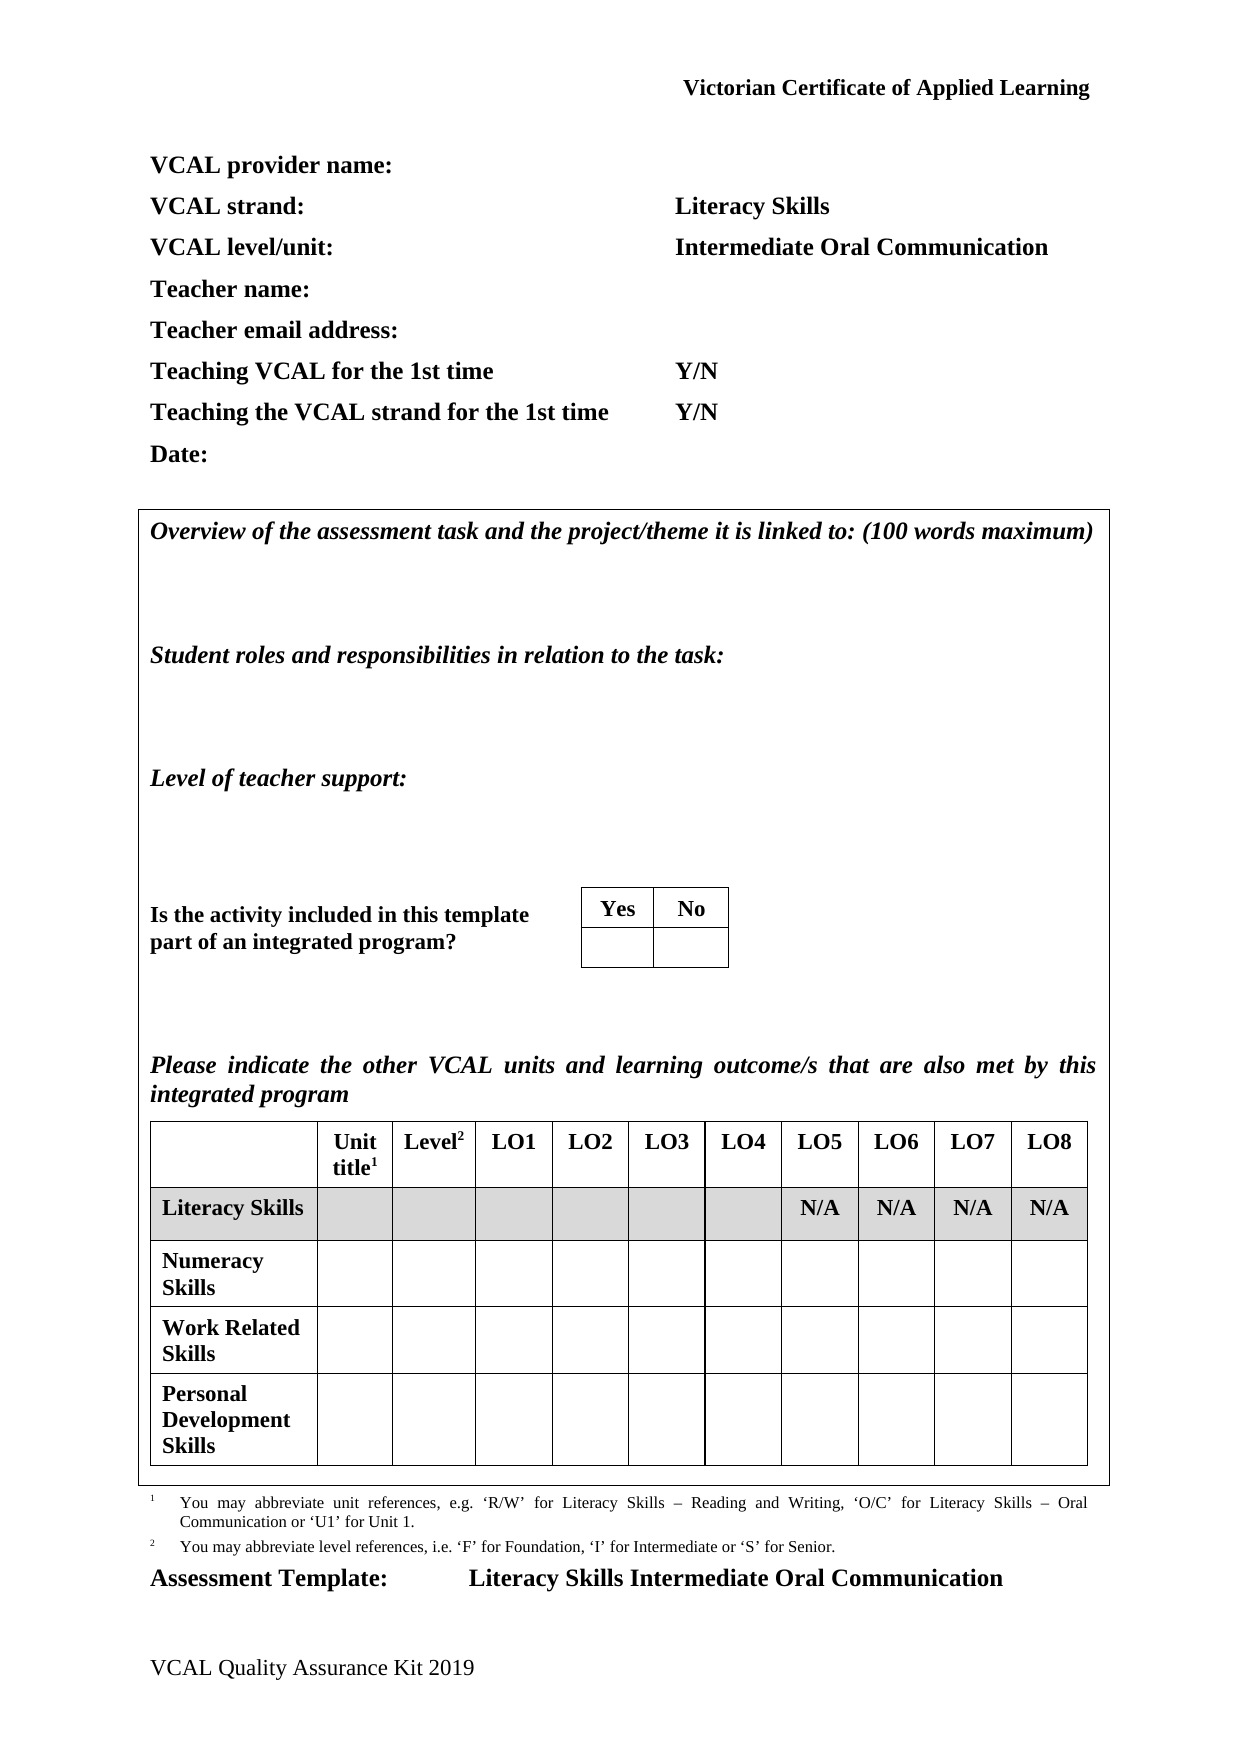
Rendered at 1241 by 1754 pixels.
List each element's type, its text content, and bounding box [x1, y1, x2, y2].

text Teacher name: [150, 274, 1090, 302]
text VCAL strand: Literacy Skills [150, 191, 1090, 220]
text Teacher email address: [150, 315, 1090, 344]
text Assessment Template: Literacy Skills Intermediate Oral Communication [150, 1563, 1090, 1591]
table_header Overview of the assessment task and the project/theme it is linked to: (100 words maximum) Student roles and responsibilities in relation to the task: Level of teacher support: Please indicate the other VCAL units and learning outcome/s that are also met by this integrated program [139, 510, 1109, 1485]
text VCAL level/unit: Intermediate Oral Communication [150, 232, 1090, 261]
text 1 You may abbreviate unit references, e.g. ‘R/W’ for Literacy Skills – Reading and Writing, ‘O/C’ for Literacy Skills – Oral Communication or ‘U1’ for Unit 1. [150, 1493, 1090, 1531]
text Teaching VCAL for the 1st time Y/N [150, 356, 1090, 385]
text Date: [150, 439, 1090, 467]
text Teaching the VCAL strand for the 1st time Y/N [150, 397, 1090, 426]
subtitle VCAL provider name: [150, 150, 1090, 179]
text 2 You may abbreviate level references, i.e. ‘F’ for Foundation, ‘I’ for Intermediate or ‘S’ for Senior. [150, 1537, 1090, 1556]
